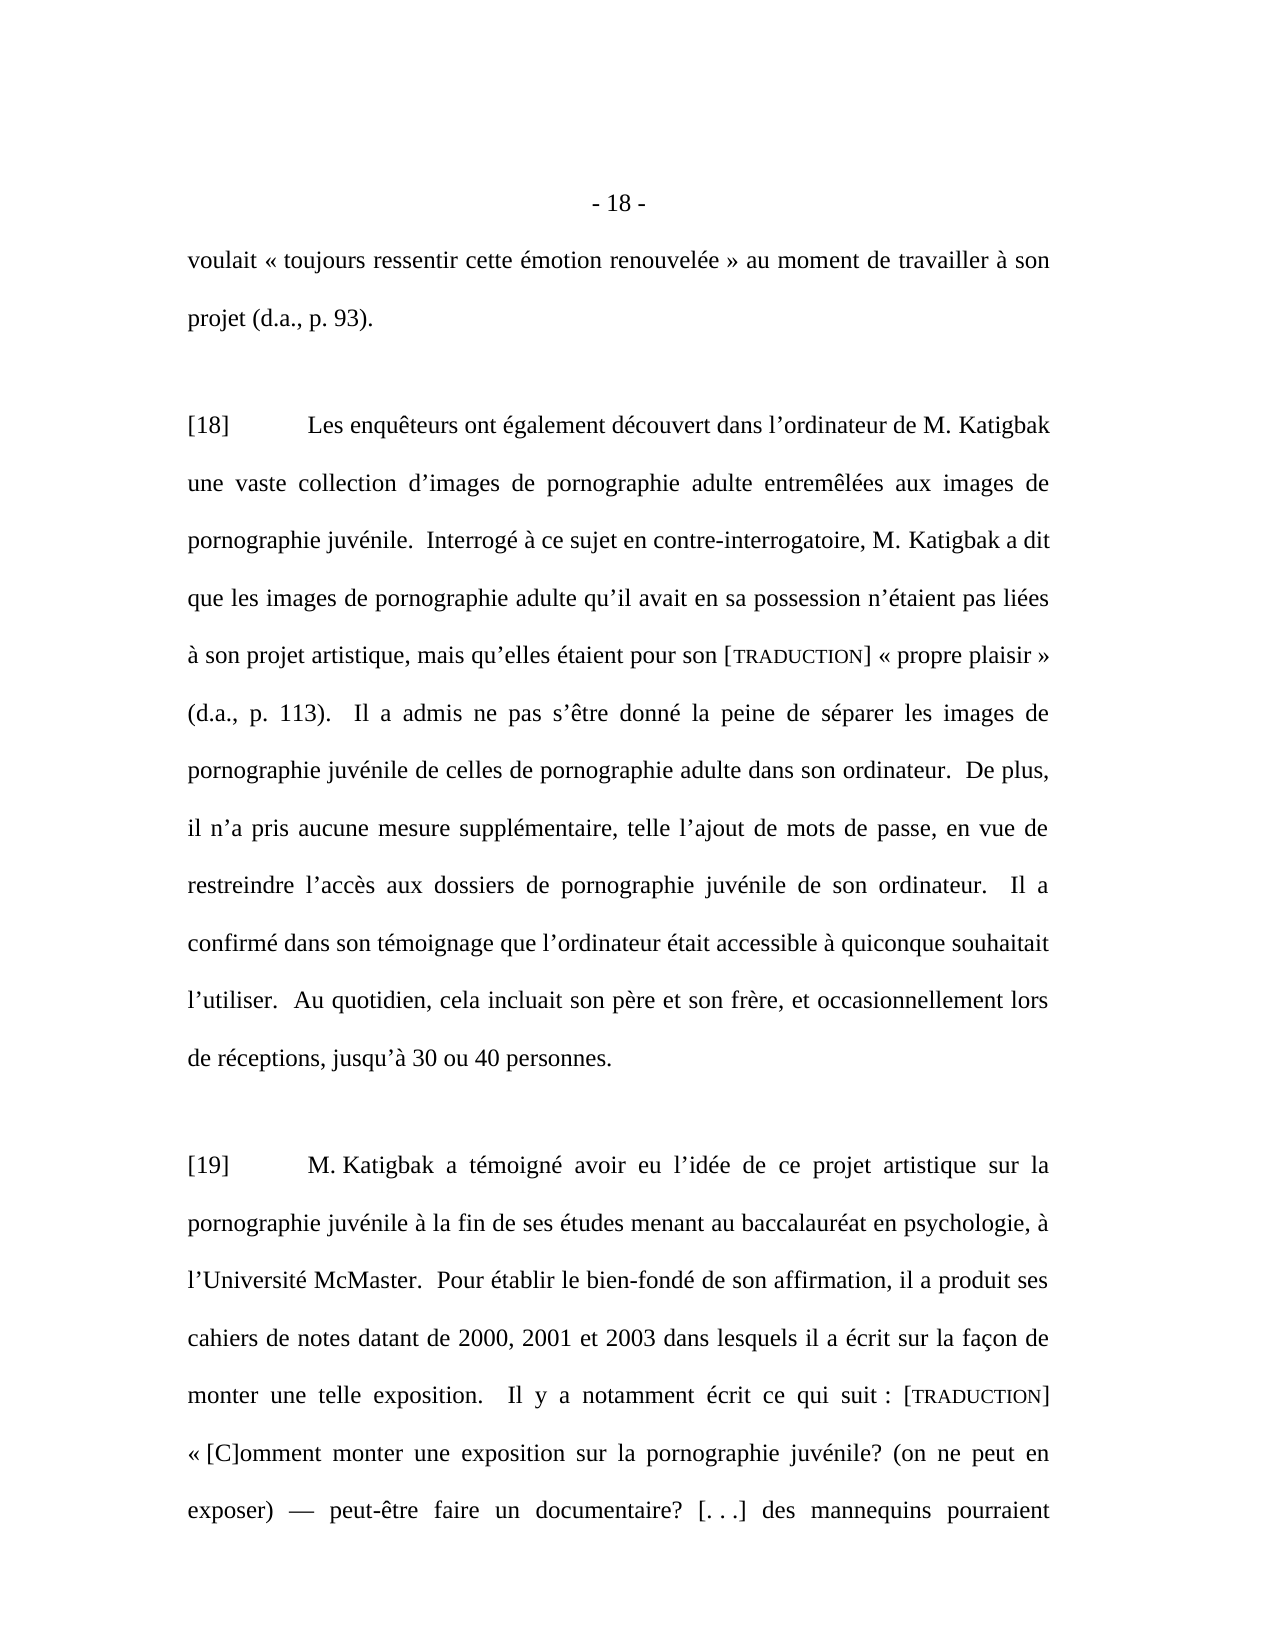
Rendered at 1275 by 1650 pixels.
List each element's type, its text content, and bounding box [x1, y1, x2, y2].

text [187, 1150, 1050, 1524]
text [187, 245, 1050, 331]
text Les enquêteurs ont également découvert dans l’ordinateur de M. Katigbak une vaste collection d’images de pornographie adulte entremêlées aux images de pornographie juvénile. Interrogé à ce sujet en contre-interrogatoire, M. Katigbak a dit que les images de pornographie adulte qu’il avait en sa possession n’étaient pas liées à son projet artistique, mais qu’elles étaient pour son [traduction] « propre plaisir » (d.a., p. 113). Il a admis ne pas s’être donné la peine de séparer les images de pornographie juvénile de celles de pornographie adulte dans son ordinateur. De plus, il n’a pris aucune mesure supplémentaire, telle l’ajout de mots de passe, en vue de restreindre l’accès aux dossiers de pornographie juvénile de son ordinateur. Il a confirmé dans son témoignage que l’ordinateur était accessible à quiconque souhaitait l’utiliser. Au quotidien, cela incluait son père et son frère, et occasionnellement lors de réceptions, jusqu’à 30 ou 40 personnes. [187, 410, 1050, 1071]
